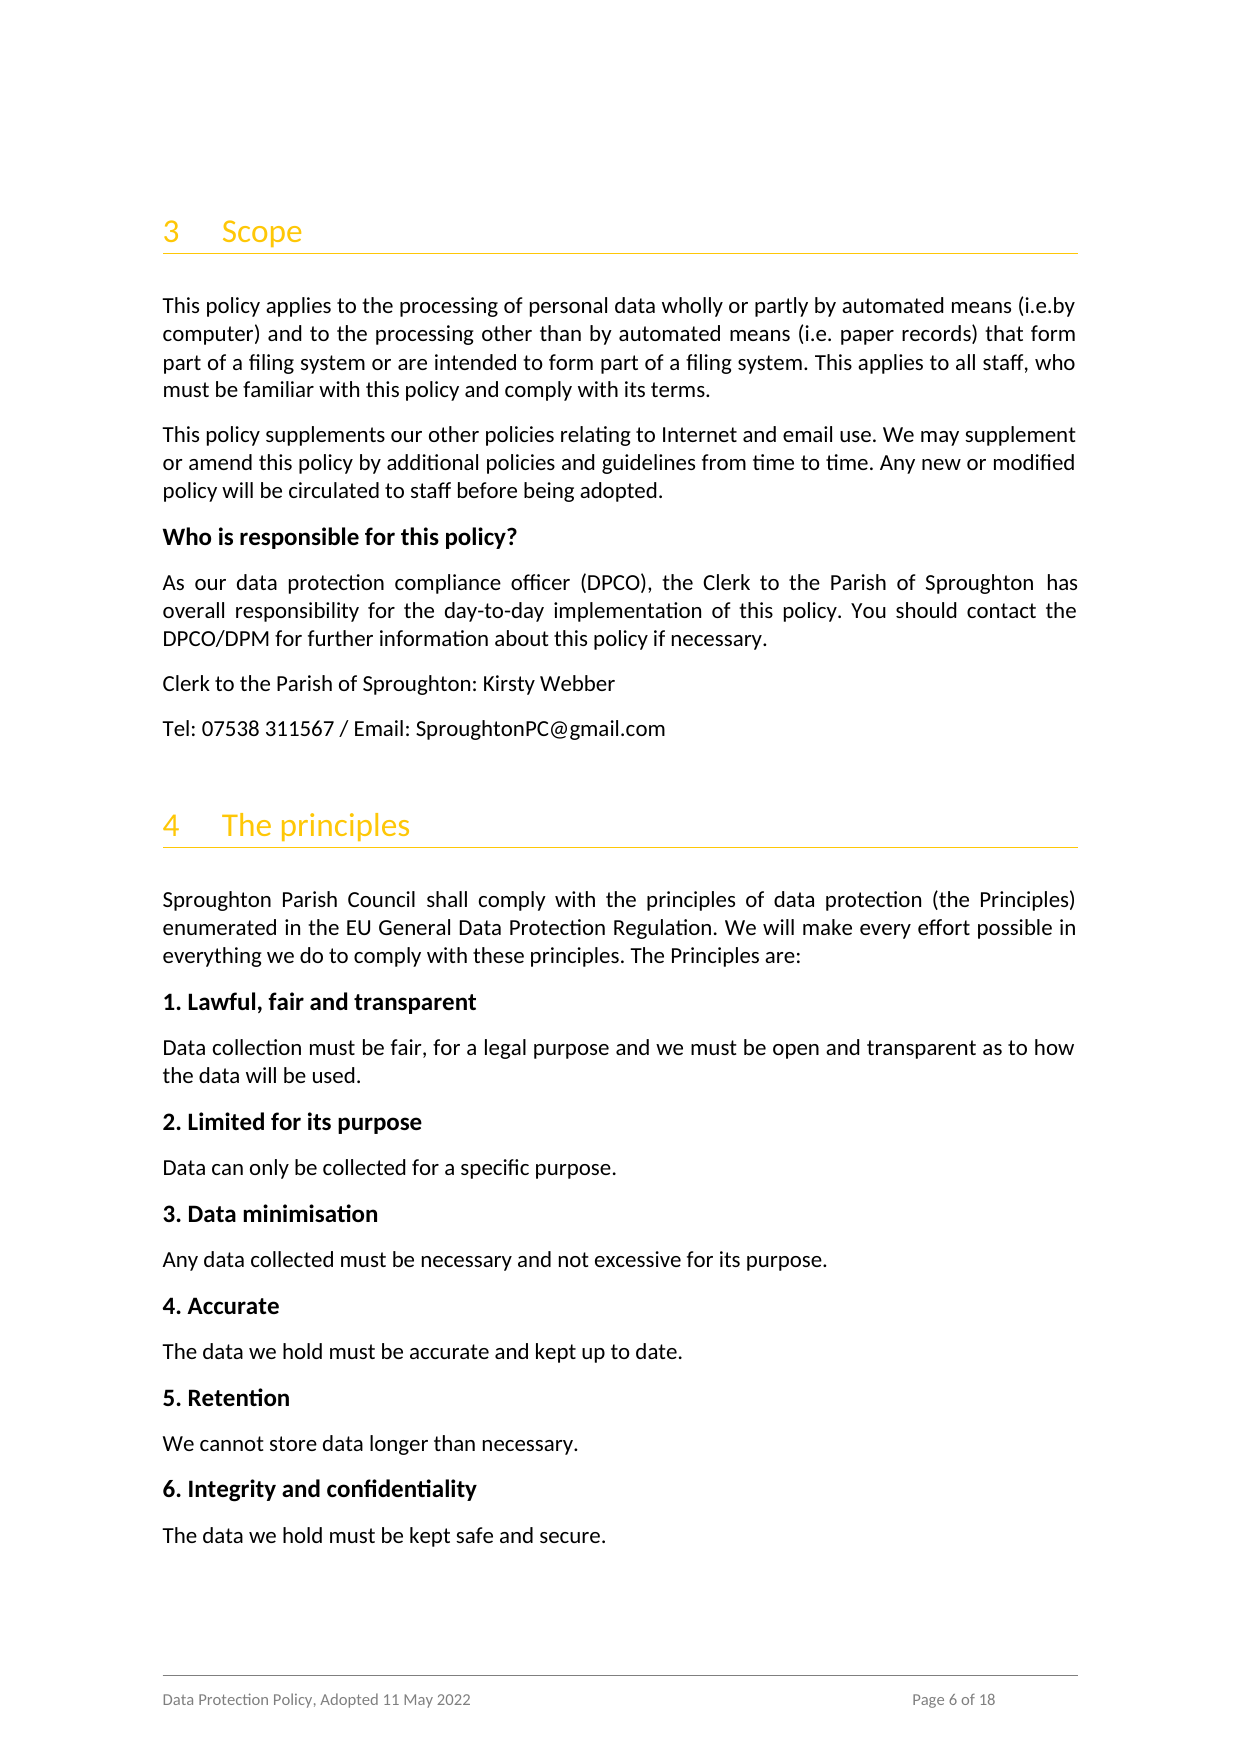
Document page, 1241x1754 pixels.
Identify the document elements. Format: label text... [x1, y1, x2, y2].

text 4. Accurate [162, 1290, 1078, 1320]
text 6. Integrity and confidentiality [162, 1474, 1078, 1504]
subtitle The principles [162, 804, 1078, 848]
text Clerk to the Parish of Sproughton: Kirsty Webber [162, 669, 1078, 697]
text 1. Lawful, fair and transparent [162, 986, 1078, 1017]
text 2. Limited for its purpose [162, 1106, 1078, 1137]
text 3. Data minimisation [162, 1198, 1078, 1228]
text Any data collected must be necessary and not excessive for its purpose. [162, 1245, 1078, 1273]
text Data can only be collected for a specific purpose. [162, 1153, 1078, 1181]
text This policy supplements our other policies relating to Internet and email use. We may supplement or amend this policy by additional policies and guidelines from time to time. Any new or modified policy will be circulated to staff before being adopted. [162, 420, 1078, 504]
text The data we hold must be kept safe and secure. [162, 1521, 1078, 1549]
text This policy applies to the processing of personal data wholly or partly by automated means (i.e.by computer) and to the processing other than by automated means (i.e. paper records) that form part of a filing system or are intended to form part of a filing system. This applies to all staff, who must be familiar with this policy and comply with its terms. [162, 292, 1078, 404]
text Tel: 07538 311567 / Email: SproughtonPC@gmail.com [162, 714, 1078, 742]
text 5. Retention [162, 1382, 1078, 1412]
text As our data protection compliance officer (DPCO), the Clerk to the Parish of Sproughton has overall responsibility for the day-to-day implementation of this policy. You should contact the DPCO/DPM for further information about this policy if necessary. [162, 568, 1078, 652]
text We cannot store data longer than necessary. [162, 1429, 1078, 1457]
text Sproughton Parish Council shall comply with the principles of data protection (the Principles) enumerated in the EU General Data Protection Regulation. We will make every effort possible in everything we do to comply with these principles. The Principles are: [162, 886, 1078, 969]
text The data we hold must be accurate and kept up to date. [162, 1337, 1078, 1365]
text Who is responsible for this policy? [162, 521, 1078, 552]
text Data collection must be fair, for a legal purpose and we must be open and transparent as to how the data will be used. [162, 1033, 1078, 1089]
subtitle Scope [162, 210, 1078, 254]
